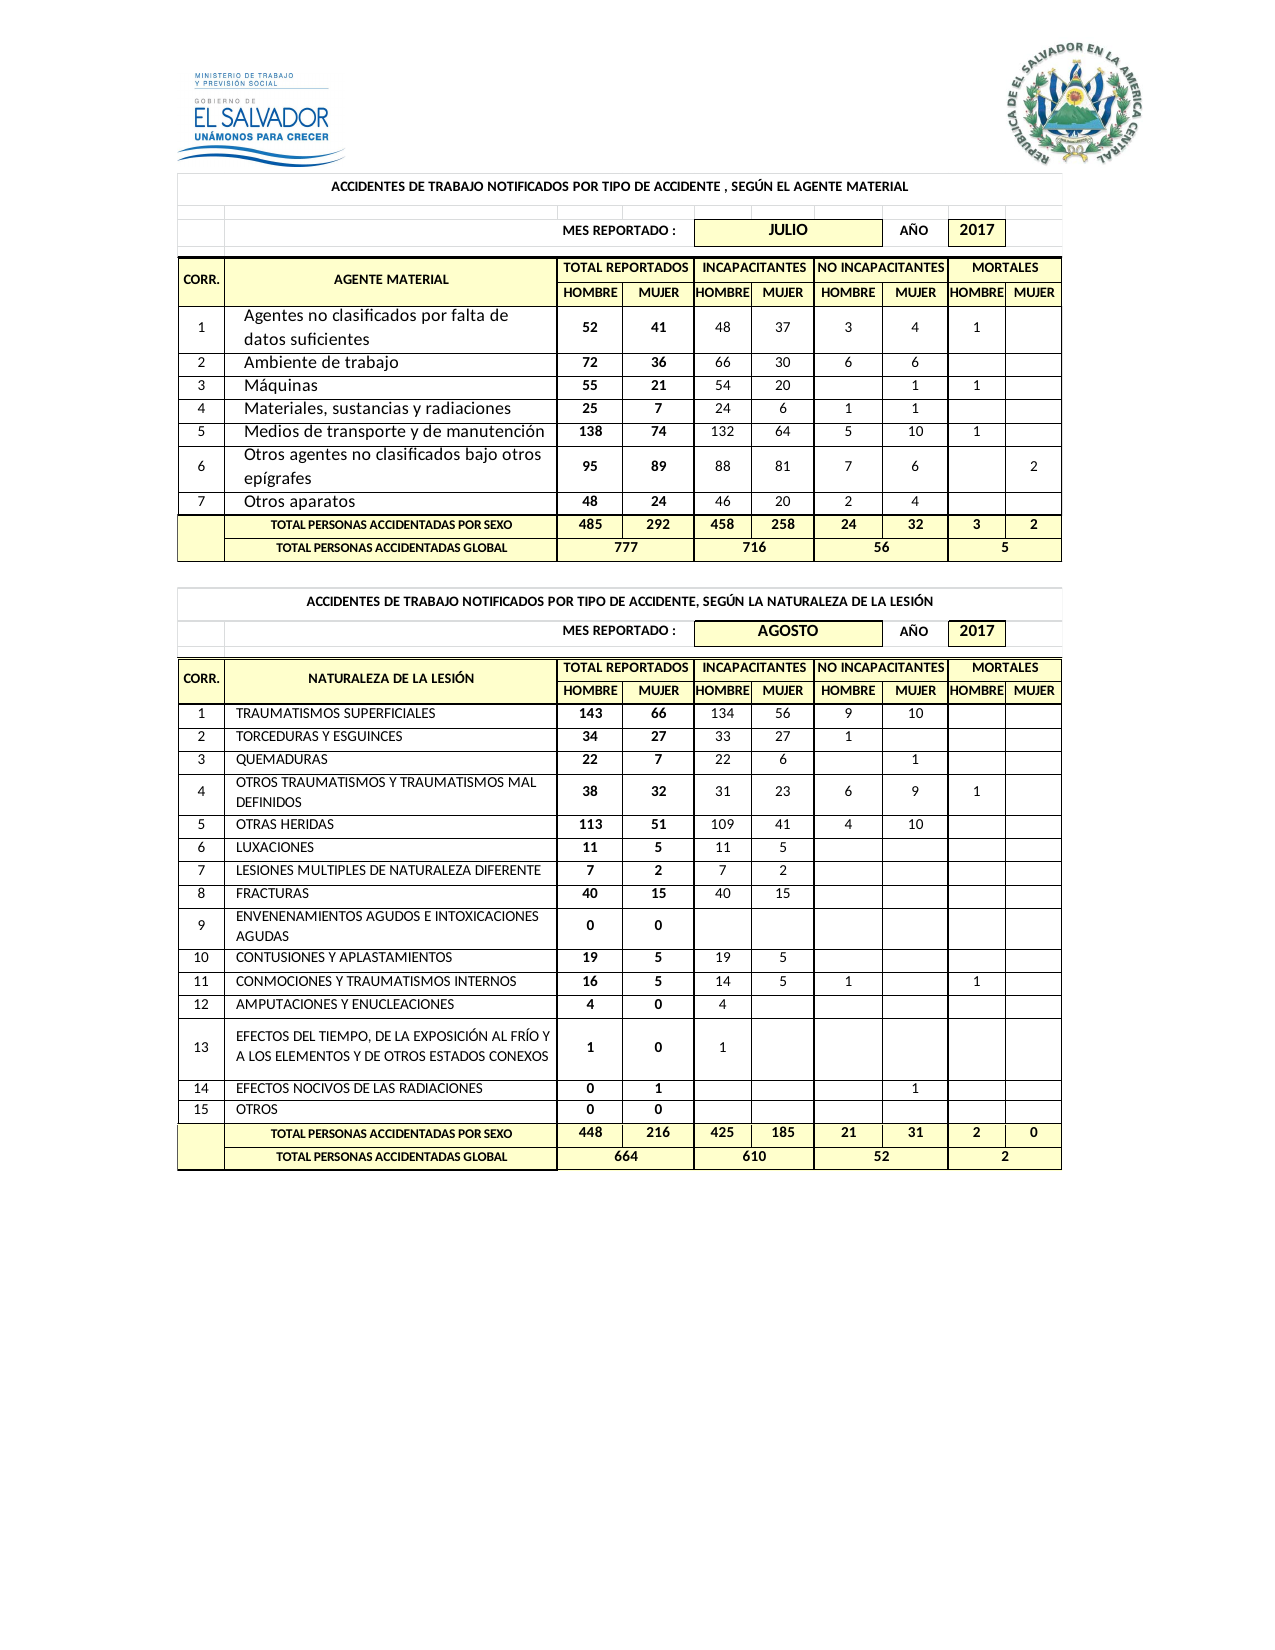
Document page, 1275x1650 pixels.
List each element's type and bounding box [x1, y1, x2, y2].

picture [1005, 37, 1144, 169]
picture [177, 73, 346, 167]
